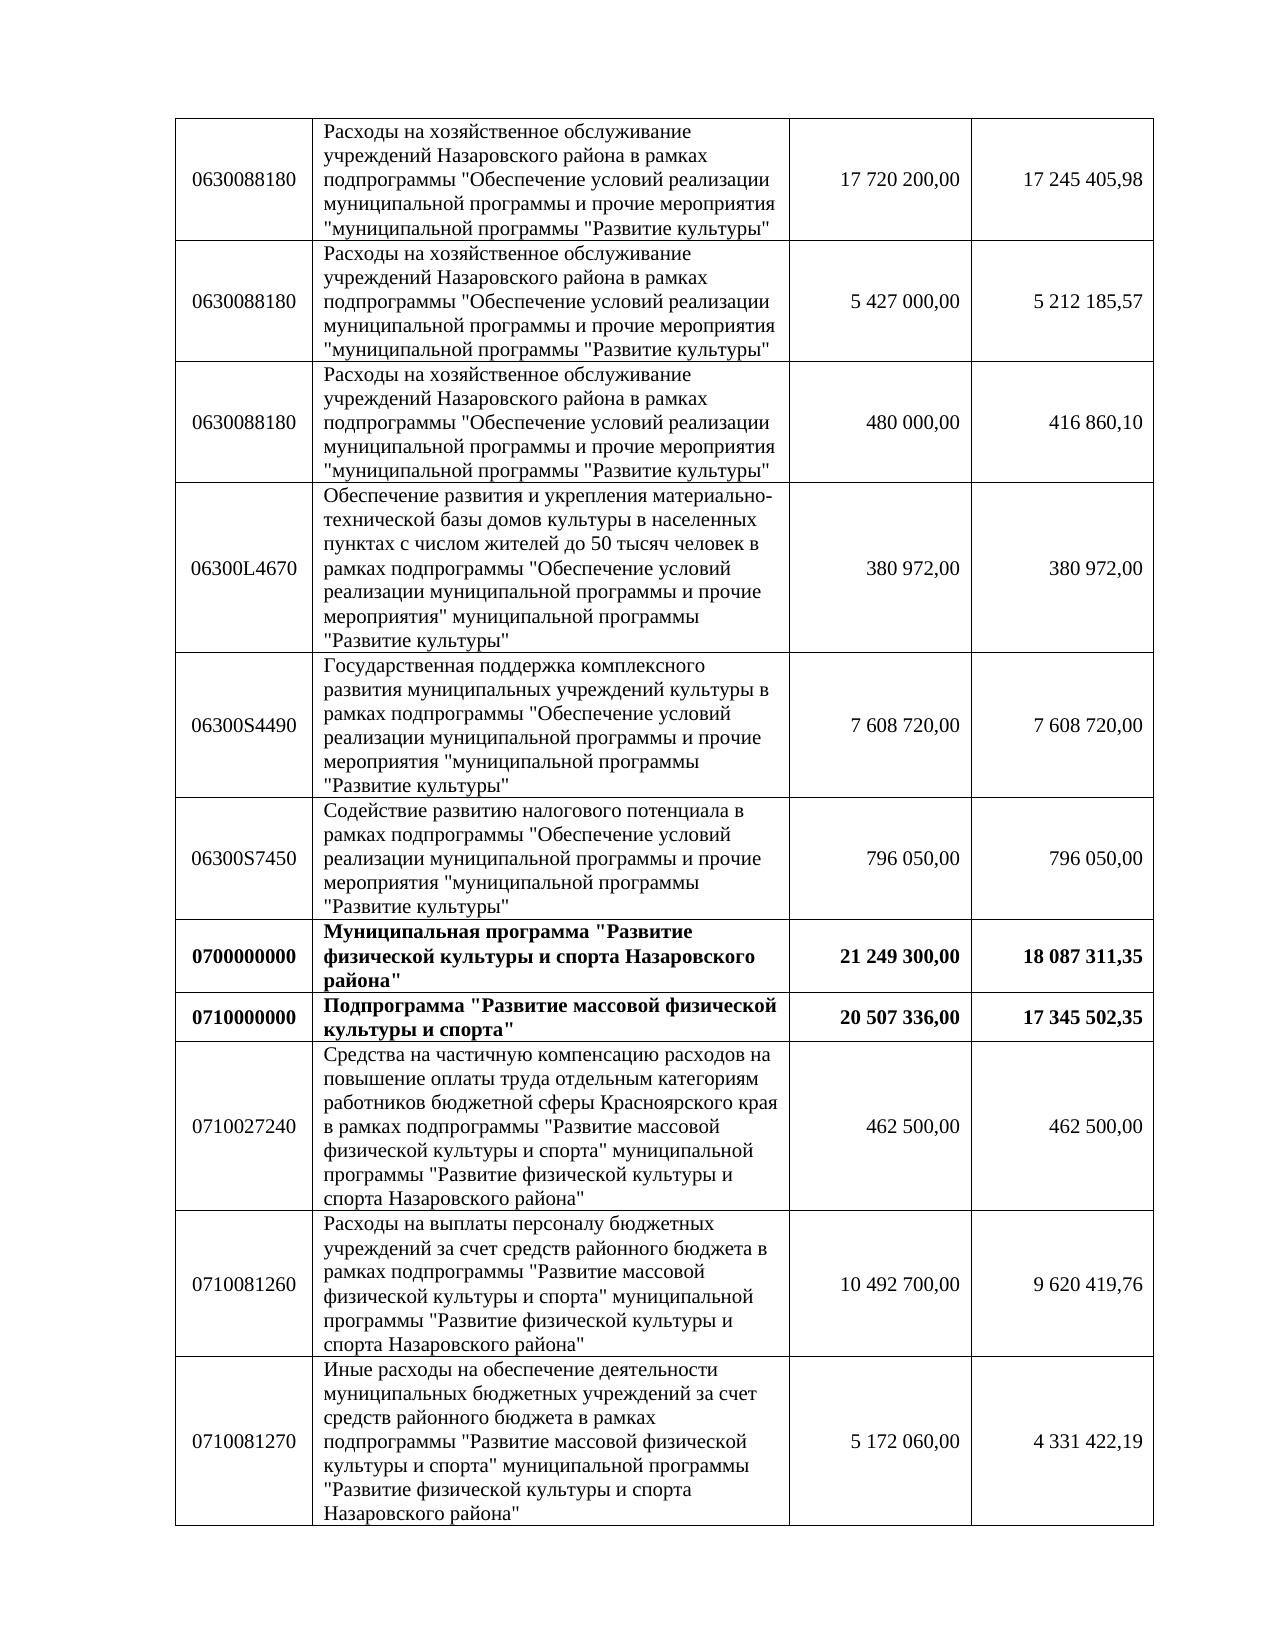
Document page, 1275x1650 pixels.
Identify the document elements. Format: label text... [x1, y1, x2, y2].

table_cell 480 000,00 [790, 362, 971, 482]
table_cell 0630088180 [176, 119, 312, 239]
table_cell 7 608 720,00 [790, 653, 971, 797]
table_cell 0700000000 [176, 920, 312, 992]
table_cell 5 172 060,00 [790, 1357, 971, 1525]
table_cell 416 860,10 [972, 362, 1153, 482]
table_cell 17 245 405,98 [972, 119, 1153, 239]
table_cell 5 212 185,57 [972, 241, 1153, 361]
table_cell 796 050,00 [790, 798, 971, 918]
table_cell 380 972,00 [790, 483, 971, 652]
table_cell Обеспечение развития и укрепления материально-технической базы домов культуры в населенных пунктах с числом жителей до 50 тысяч человек в рамках подпрограммы "Обеспечение условий реализации муниципальной программы и прочие мероприятия" муниципальной программы "Развитие культуры" [313, 483, 789, 652]
table_cell Средства на частичную компенсацию расходов на повышение оплаты труда отдельным категориям работников бюджетной сферы Красноярского края в рамках подпрограммы "Развитие массовой физической культуры и спорта" муниципальной программы "Развитие физической культуры и спорта Назаровского района" [313, 1042, 789, 1210]
table_cell 06300S7450 [176, 798, 312, 918]
table_cell 10 492 700,00 [790, 1211, 971, 1356]
table_cell Подпрограмма "Развитие массовой физической культуры и спорта" [313, 993, 789, 1041]
table_cell 0710081260 [176, 1211, 312, 1356]
table_cell Муниципальная программа "Развитие физической культуры и спорта Назаровского района" [313, 920, 789, 992]
table_cell 462 500,00 [972, 1042, 1153, 1210]
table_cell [313, 1357, 789, 1525]
table_cell Расходы на хозяйственное обслуживание учреждений Назаровского района в рамках подпрограммы "Обеспечение условий реализации муниципальной программы и прочие мероприятия "муниципальной программы "Развитие культуры" [313, 119, 789, 239]
table_cell Расходы на хозяйственное обслуживание учреждений Назаровского района в рамках подпрограммы "Обеспечение условий реализации муниципальной программы и прочие мероприятия "муниципальной программы "Развитие культуры" [313, 241, 789, 361]
table_cell Расходы на хозяйственное обслуживание учреждений Назаровского района в рамках подпрограммы "Обеспечение условий реализации муниципальной программы и прочие мероприятия "муниципальной программы "Развитие культуры" [313, 362, 789, 482]
table_cell 380 972,00 [972, 483, 1153, 652]
table_cell 18 087 311,35 [972, 920, 1153, 992]
table_cell 0710000000 [176, 993, 312, 1041]
table_cell 06300L4670 [176, 483, 312, 652]
table_cell 17 720 200,00 [790, 119, 971, 239]
table_cell Содействие развитию налогового потенциала в рамках подпрограммы "Обеспечение условий реализации муниципальной программы и прочие мероприятия "муниципальной программы "Развитие культуры" [313, 798, 789, 918]
table_cell 21 249 300,00 [790, 920, 971, 992]
table_cell Расходы на выплаты персоналу бюджетных учреждений за счет средств районного бюджета в рамках подпрограммы "Развитие массовой физической культуры и спорта" муниципальной программы "Развитие физической культуры и спорта Назаровского района" [313, 1211, 789, 1356]
table_cell 462 500,00 [790, 1042, 971, 1210]
table_cell 7 608 720,00 [972, 653, 1153, 797]
table_cell 0630088180 [176, 241, 312, 361]
table_cell 06300S4490 [176, 653, 312, 797]
table_cell 20 507 336,00 [790, 993, 971, 1041]
table_cell 17 345 502,35 [972, 993, 1153, 1041]
table_cell 796 050,00 [972, 798, 1153, 918]
table_cell 0710027240 [176, 1042, 312, 1210]
table_cell 0630088180 [176, 362, 312, 482]
table_cell Государственная поддержка комплексного развития муниципальных учреждений культуры в рамках подпрограммы "Обеспечение условий реализации муниципальной программы и прочие мероприятия "муниципальной программы "Развитие культуры" [313, 653, 789, 797]
table_cell 4 331 422,19 [972, 1357, 1153, 1525]
table_cell 9 620 419,76 [972, 1211, 1153, 1356]
table_cell 0710081270 [176, 1357, 312, 1525]
table_cell 5 427 000,00 [790, 241, 971, 361]
